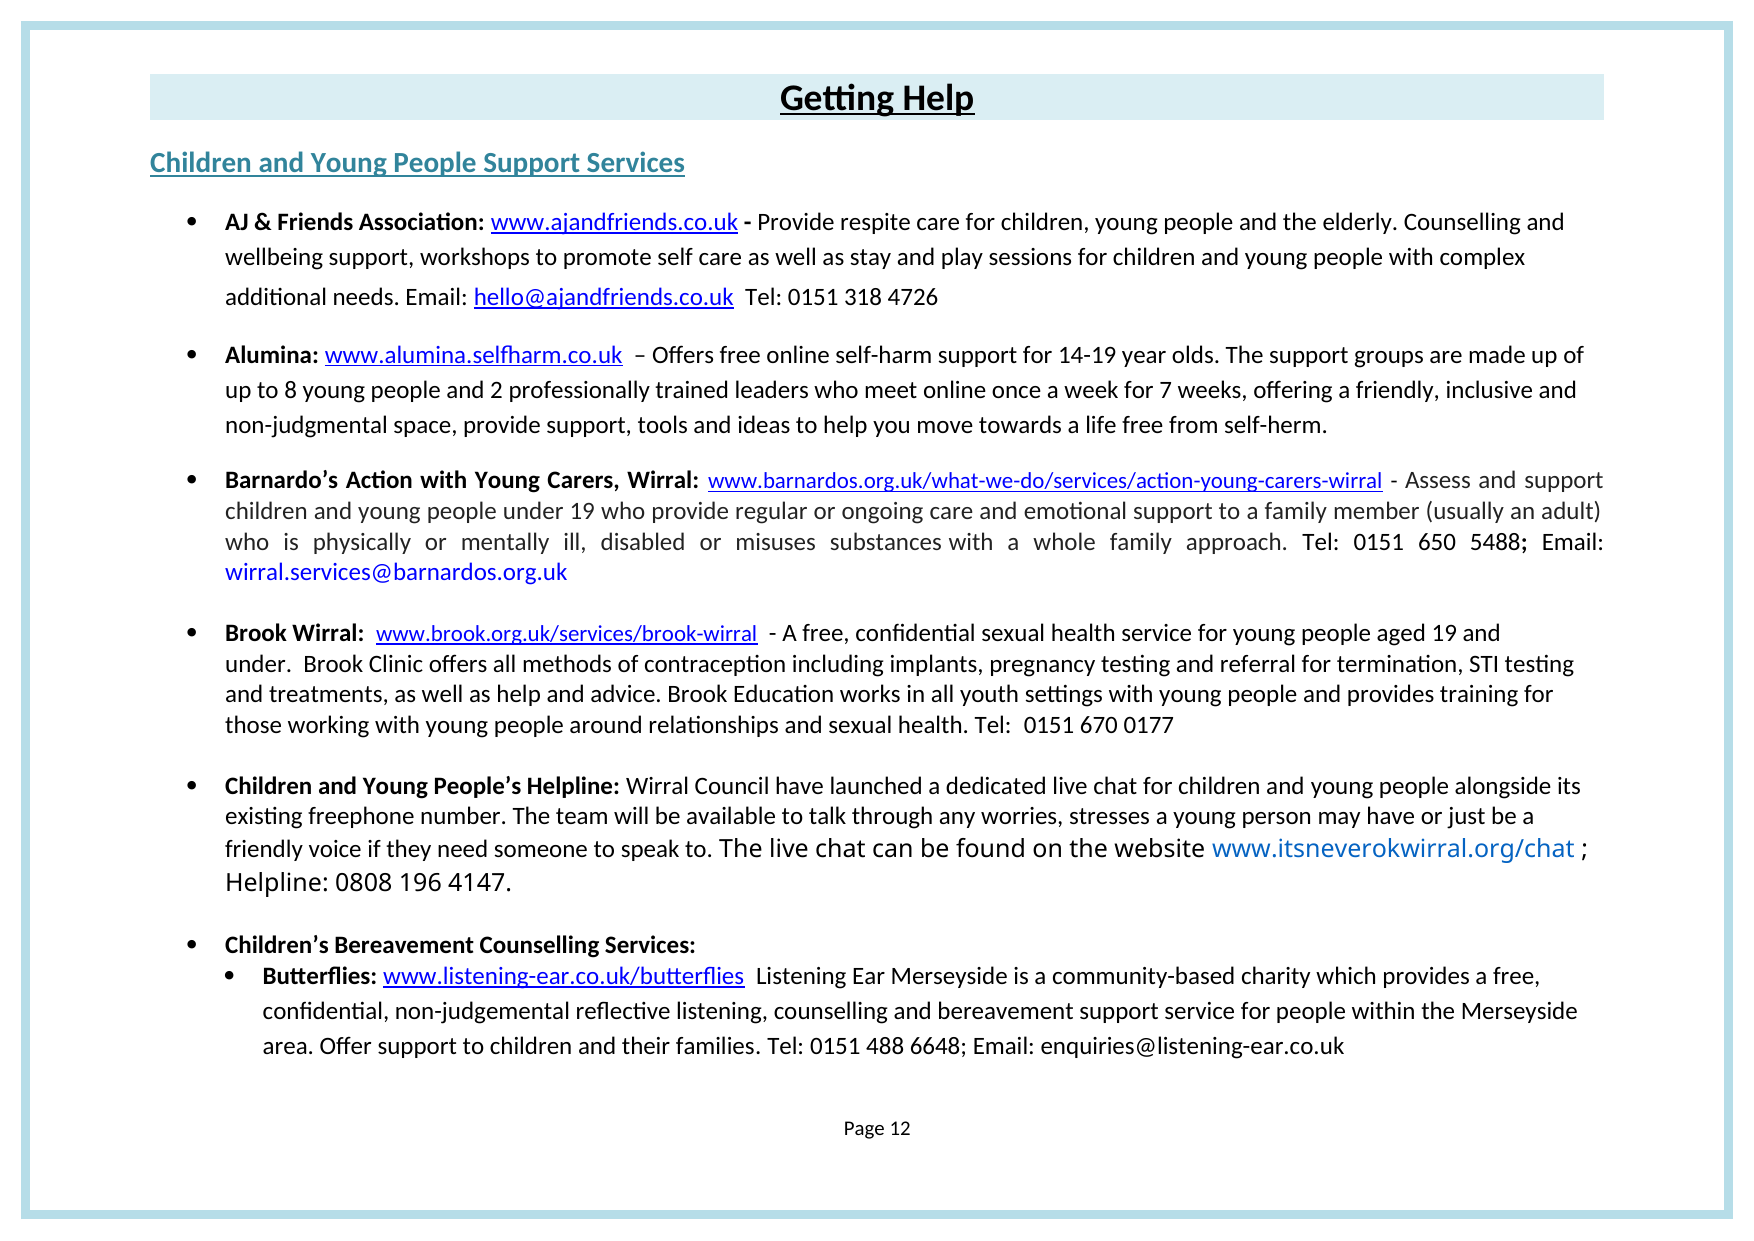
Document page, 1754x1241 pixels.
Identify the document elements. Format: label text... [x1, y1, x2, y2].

list Barnardo’s Action with Young Carers, Wirral: www.barnardos.org.uk/what-we-do/services/action-young-carers-wirral - Assess and support children and young people under 19 who provide regular or ongoing care and emotional support to a family member (usually an adult) who is physically or mentally ill, disabled or misuses substances with a whole family approach. Tel: 0151 650 5488; Email: wirral.services@barnardos.org.uk [187, 464, 1604, 587]
list Butterflies: www.listening-ear.co.uk/butterflies Listening Ear Merseyside is a community-based charity which provides a free, confidential, non-judgemental reflective listening, counselling and bereavement support service for people within the Merseyside area. Offer support to children and their families. Tel: 0151 488 6648; Email: enquiries@listening-ear.co.uk [225, 960, 1604, 1061]
list Children’s Bereavement Counselling Services: [187, 929, 1604, 960]
list Alumina: www.alumina.selfharm.co.uk – Offers free online self-harm support for 14-19 year olds. The support groups are made up of up to 8 young people and 2 professionally trained leaders who meet online once a week for 7 weeks, offering a friendly, inclusive and non-judgmental space, provide support, tools and ideas to help you move towards a life free from self-herm. [187, 339, 1604, 439]
text Children and Young People Support Services [150, 144, 1604, 180]
list Children and Young People’s Helpline: Wirral Council have launched a dedicated live chat for children and young people alongside its existing freephone number. The team will be available to talk through any worries, stresses a young person may have or just be a friendly voice if they need someone to speak to. The live chat can be found on the website www.itsneverokwirral.org/chat ; Helpline: 0808 196 4147. [187, 770, 1604, 899]
list Brook Wirral: www.brook.org.uk/services/brook-wirral - A free, confidential sexual health service for young people aged 19 and under. Brook Clinic offers all methods of contraception including implants, pregnancy testing and referral for termination, STI testing and treatments, as well as help and advice. Brook Education works in all youth settings with young people and provides training for those working with young people around relationships and sexual health. Tel: 0151 670 0177 [187, 617, 1604, 739]
list AJ & Friends Association: www.ajandfriends.co.uk - Provide respite care for children, young people and the elderly. Counselling and wellbeing support, workshops to promote self care as well as stay and play sessions for children and young people with complex additional needs. Email: hello@ajandfriends.co.uk Tel: 0151 318 4726 [187, 206, 1604, 313]
